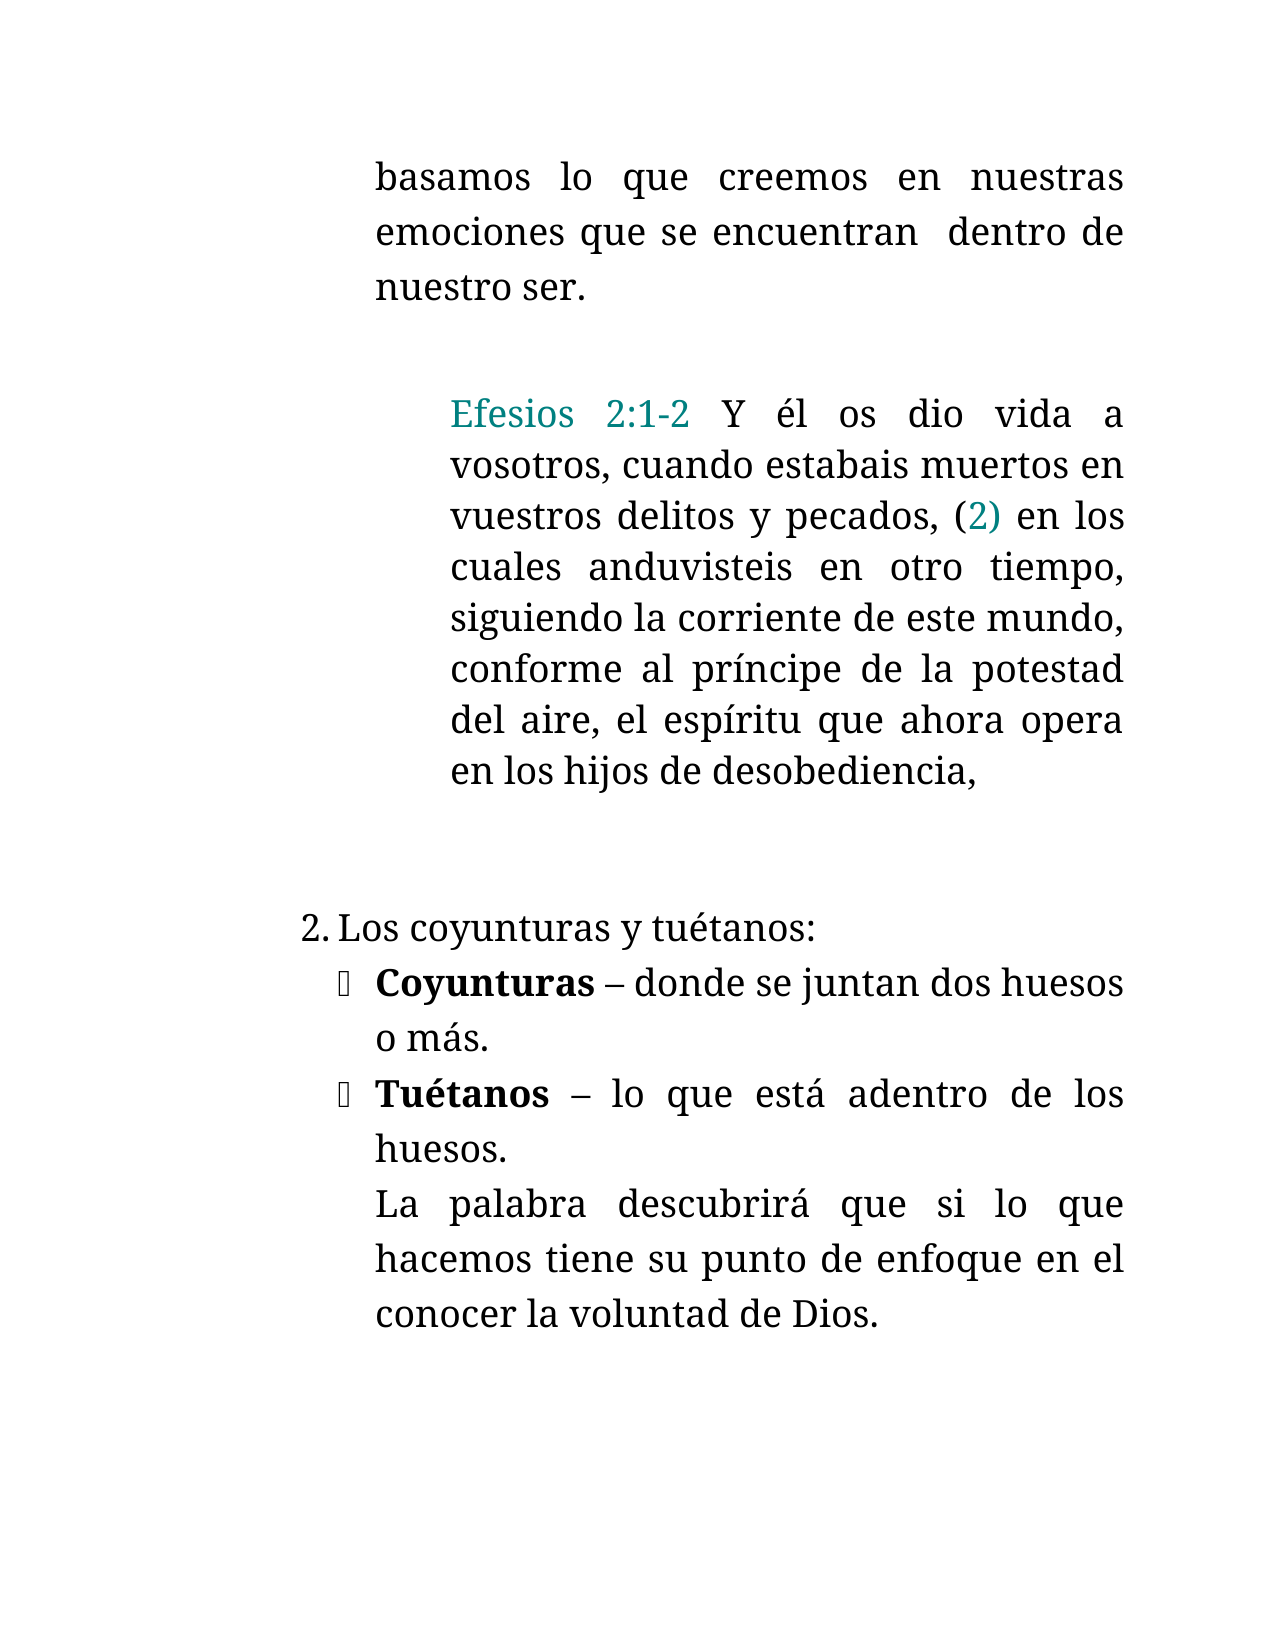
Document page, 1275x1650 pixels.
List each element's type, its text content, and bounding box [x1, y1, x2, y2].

text Efesios 2:1-2 Y él os dio vida a vosotros, cuando estabais muertos en vuestros delitos y pecados, (2) en los cuales anduvisteis en otro tiempo, siguiendo la corriente de este mundo, conforme al príncipe de la potestad del aire, el espíritu que ahora opera en los hijos de desobediencia, [450, 387, 1125, 795]
list Tuétanos – lo que está adentro de los huesos. [337, 1067, 1125, 1173]
list Coyunturas – donde se juntan dos huesos o más. [337, 957, 1125, 1063]
list La palabra descubrirá que si lo que hacemos tiene su punto de enfoque en el conocer la voluntad de Dios. [375, 1177, 1125, 1338]
list Los coyunturas y tuétanos: [300, 902, 1125, 953]
list basamos lo que creemos en nuestras emociones que se encuentran dentro de nuestro ser. [375, 150, 1125, 311]
